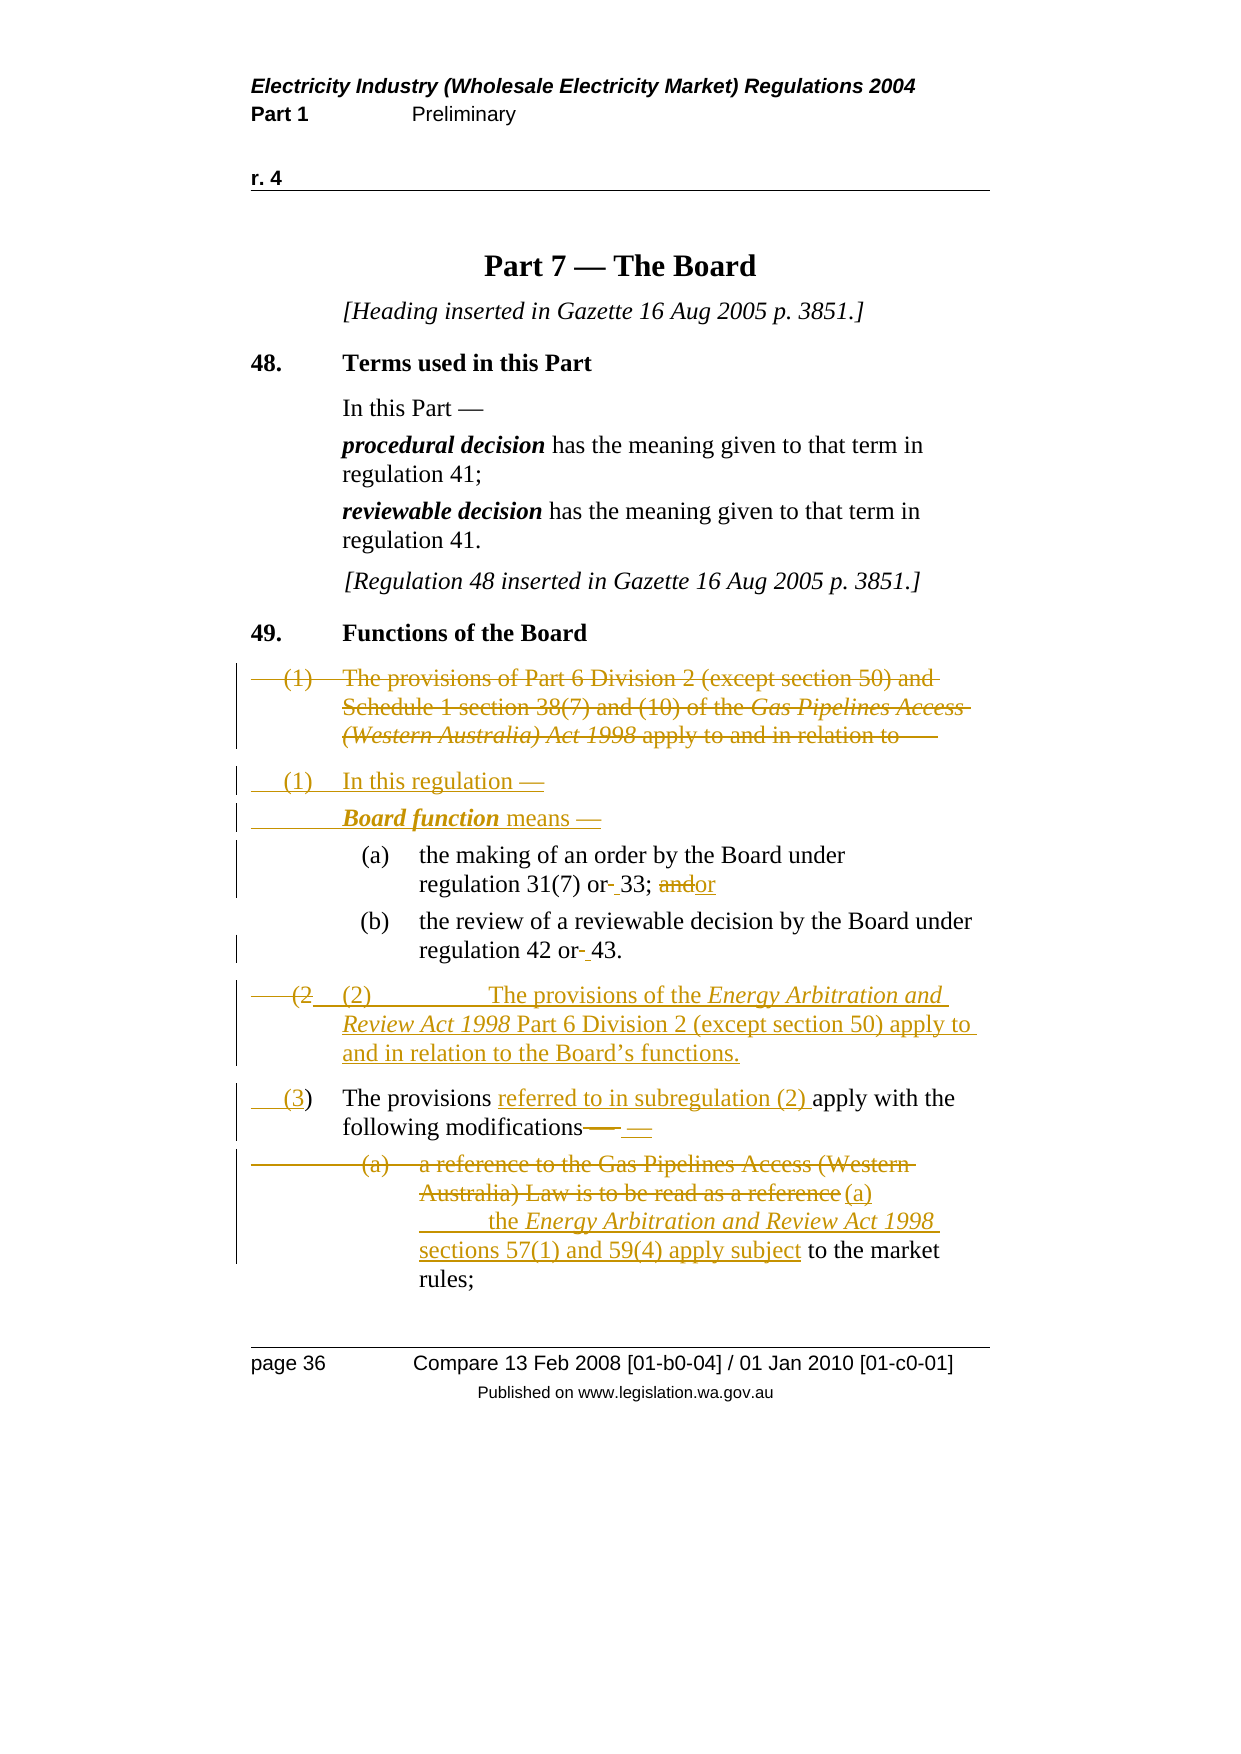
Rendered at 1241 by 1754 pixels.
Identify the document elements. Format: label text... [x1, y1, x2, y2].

text (a) the making of an order by the Board under regulation 31(7) or33; [251, 840, 990, 898]
text reviewable decision has the meaning given to that term in regulation 41. [251, 496, 990, 553]
subtitle [Heading inserted in Gazette 16 Aug 2005 p. 3851.] [251, 296, 990, 325]
text to the market rules; [251, 1149, 990, 1293]
subtitle 49. Functions of the Board [251, 618, 990, 646]
subtitle 48. Terms used in this Part [251, 348, 990, 376]
subtitle Part 7 — The Board [251, 247, 990, 283]
text ) The provisions apply with the following modifications [251, 1083, 990, 1141]
text (b) the review of a reviewable decision by the Board under regulation 42 or43. [251, 906, 990, 963]
text [Regulation 48 inserted in Gazette 16 Aug 2005 p. 3851.] [251, 566, 990, 595]
text procedural decision has the meaning given to that term in regulation 41; [251, 430, 990, 488]
text In this Part — [251, 393, 990, 422]
